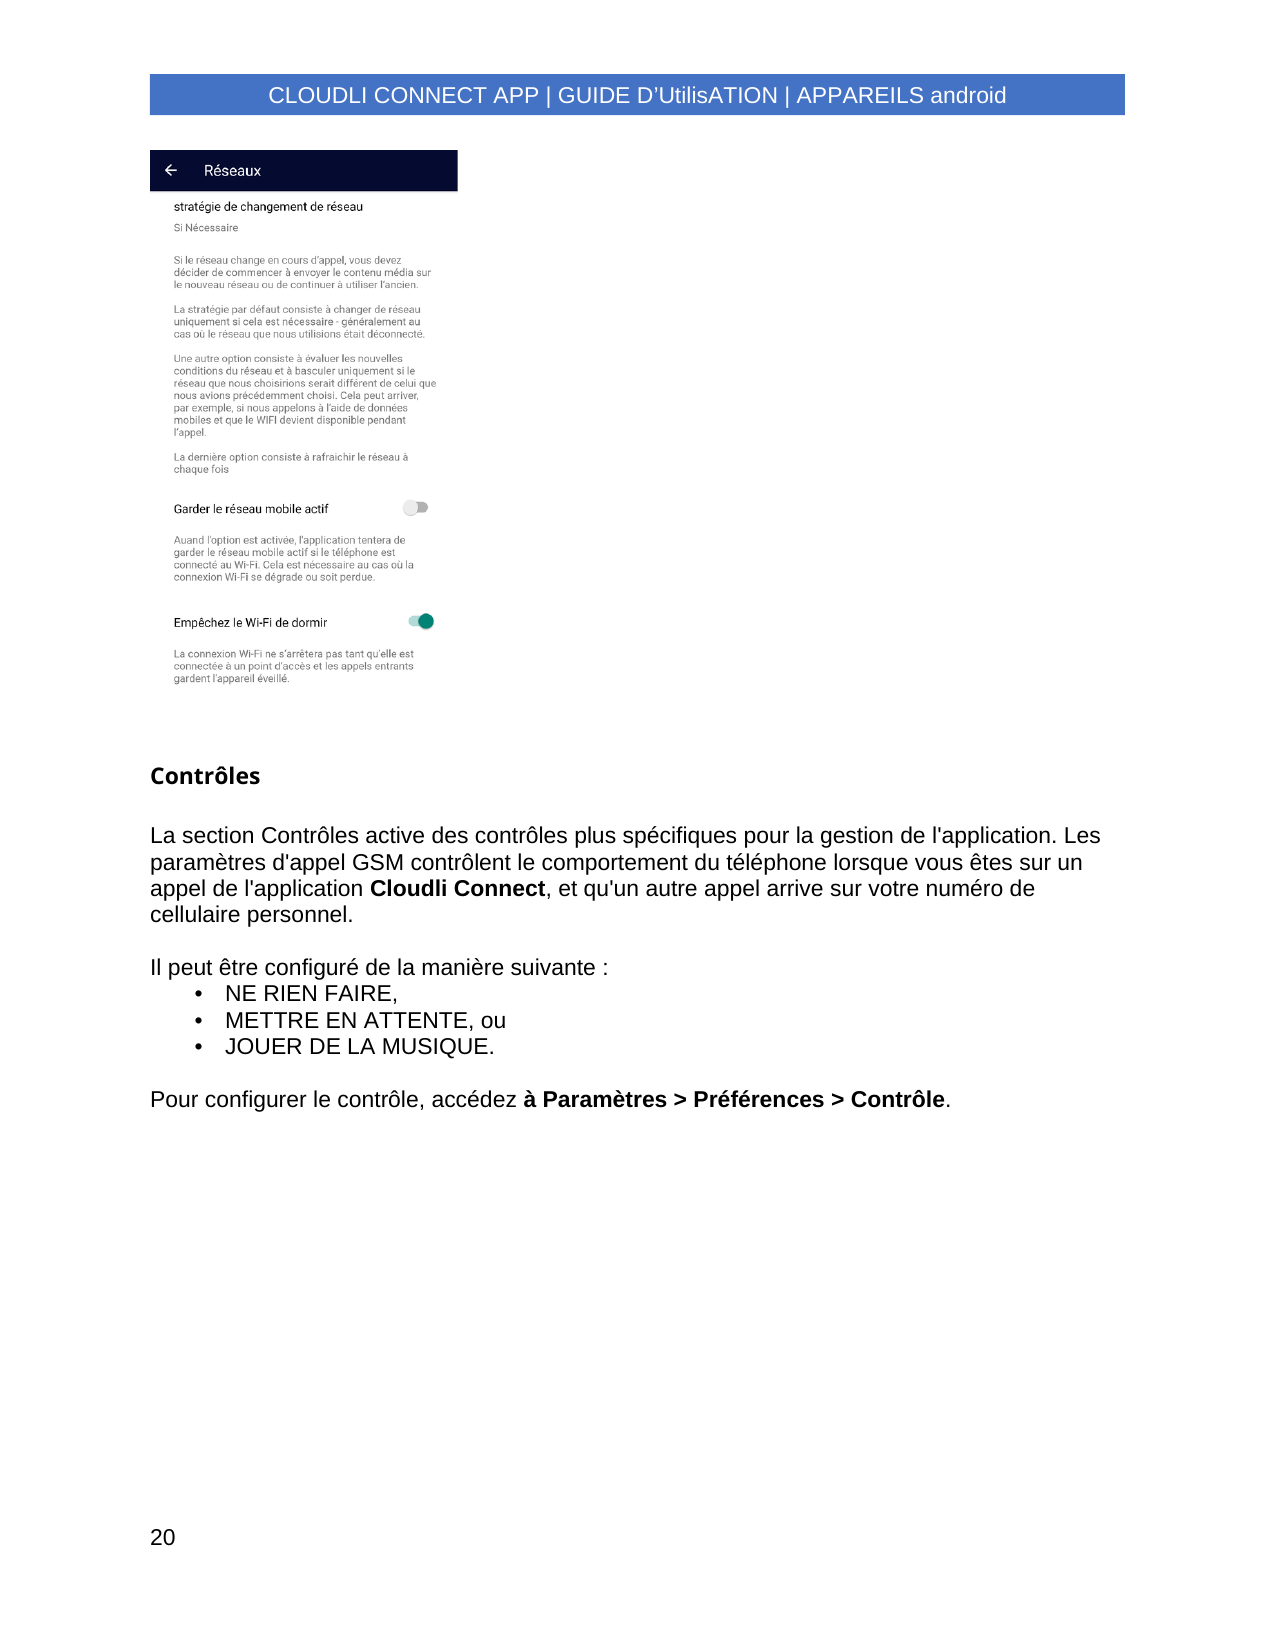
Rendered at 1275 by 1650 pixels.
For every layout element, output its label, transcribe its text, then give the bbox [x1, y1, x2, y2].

text • NE RIEN FAIRE, [194, 980, 1125, 1007]
text • METTRE EN ATTENTE, ou [194, 1007, 1125, 1033]
text • JOUER DE LA MUSIQUE. [194, 1033, 1125, 1059]
text Il peut être configuré de la manière suivante : [150, 954, 1125, 980]
text La section Contrôles active des contrôles plus spécifiques pour la gestion de l'application. Les paramètres d'appel GSM contrôlent le comportement du téléphone lorsque vous êtes sur un appel de l'application Cloudli Connect, et qu'un autre appel arrive sur votre numéro de cellulaire personnel. [150, 791, 1125, 928]
text Contrôles [150, 733, 1125, 791]
picture [150, 150, 458, 707]
text Pour configurer le contrôle, accédez à Paramètres > Préférences > Contrôle. [150, 1086, 1125, 1112]
